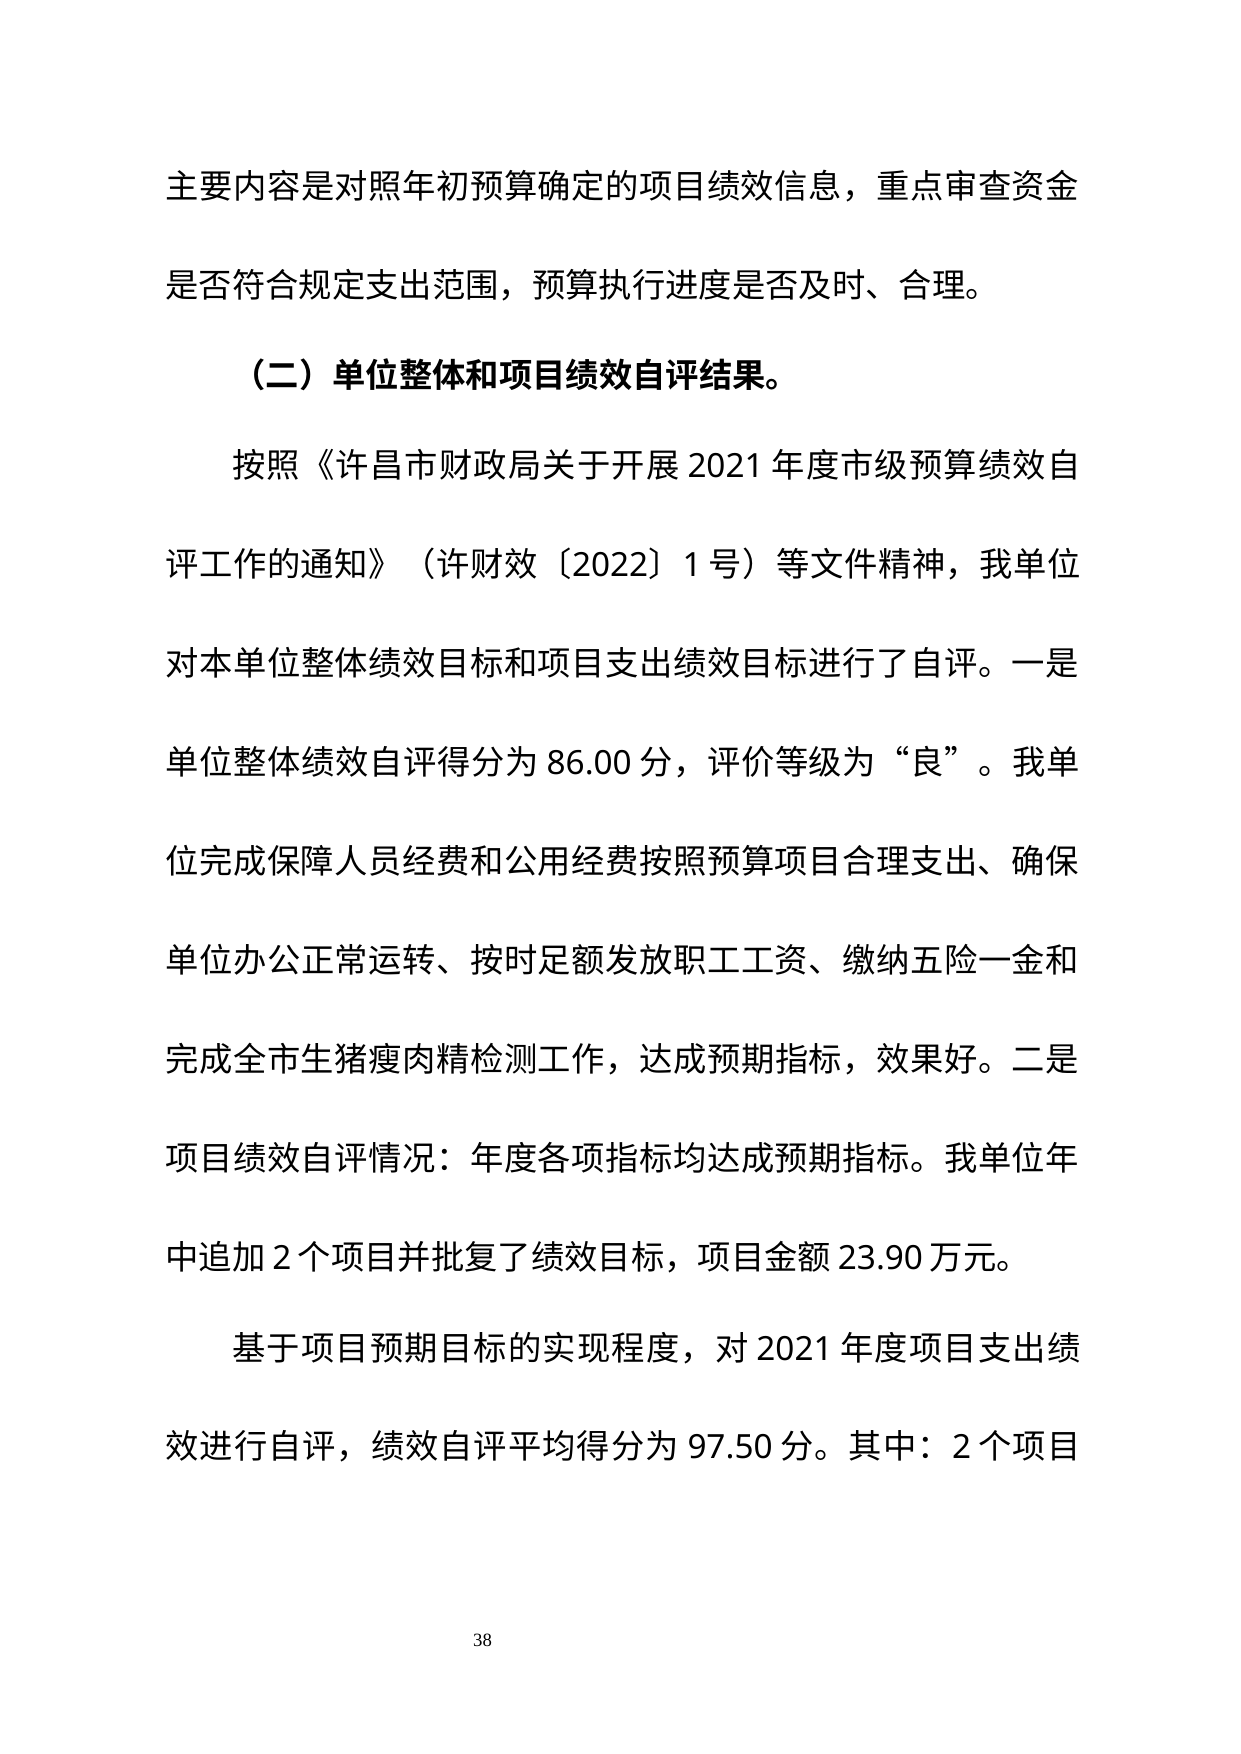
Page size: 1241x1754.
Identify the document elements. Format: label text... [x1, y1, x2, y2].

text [165, 151, 1081, 316]
text 按照《许昌市财政局关于开展2021年度市级预算绩效自评工作的通知》（许财效〔2022〕1号）等文件精神，我单位对本单位整体绩效目标和项目支出绩效目标进行了自评。一是单位整体绩效自评得分为86.00分，评价等级为“良”。我单位完成保障人员经费和公用经费按照预算项目合理支出、确保单位办公正常运转、按时足额发放职工工资、缴纳五险一金和完成全市生猪瘦肉精检测工作，达成预期指标，效果好。二是项目绩效自评情况：年度各项指标均达成预期指标。我单位年中追加2个项目并批复了绩效目标，项目金额23.90万元。 [165, 430, 1081, 1288]
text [165, 1312, 1081, 1478]
text （二）单位整体和项目绩效自评结果。 [165, 340, 1081, 406]
